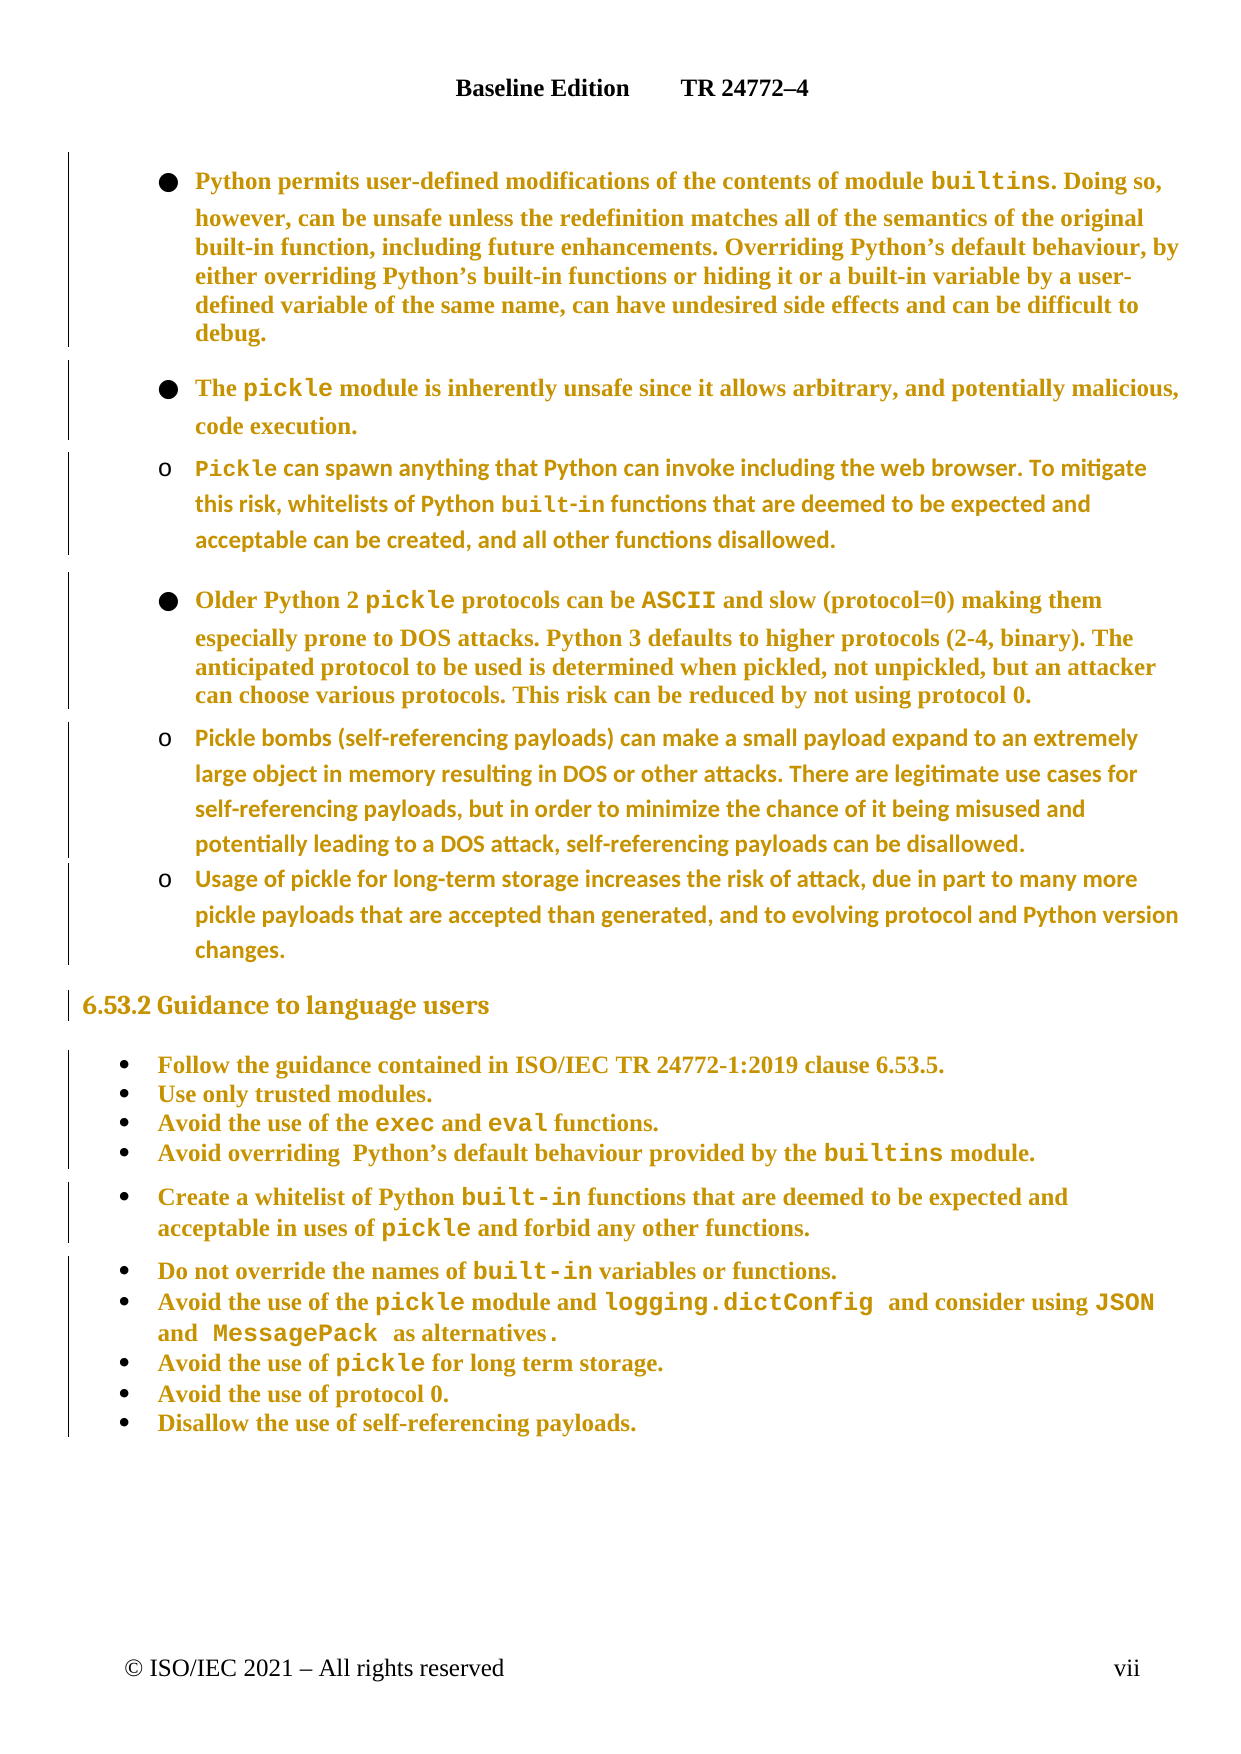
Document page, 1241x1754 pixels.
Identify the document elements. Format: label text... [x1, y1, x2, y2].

list Older Python 2 pickle protocols can be ASCII and slow (protocol=0) making them especially prone to DOS attacks. Python 3 defaults to higher protocols (2-4, binary). The anticipated protocol to be used is determined when pickled, not unpickled, but an attacker can choose various protocols. This risk can be reduced by not using protocol 0. [157, 572, 1182, 709]
list Avoid the use of the pickle module and logging.dictConfig and consider using JSON and MessagePack as alternatives. [120, 1287, 1182, 1348]
list Usage of pickle for long-term storage increases the risk of attack, due in part to many more pickle payloads that are accepted than generated, and to evolving protocol and Python version changes. [157, 863, 1182, 965]
list Pickle can spawn anything that Python can invoke including the web browser. To mitigate this risk, whitelists of Python built-in functions that are deemed to be expected and acceptable can be created, and all other functions disallowed. [157, 452, 1182, 555]
list Create a whitelist of Python built-in functions that are deemed to be expected and acceptable in uses of pickle and forbid any other functions. [120, 1182, 1182, 1243]
list Follow the guidance contained in ISO/IEC TR 24772-1:2019 clause 6.53.5. [120, 1050, 1182, 1079]
list Python permits user-defined modifications of the contents of module builtins. Doing so, however, can be unsafe unless the redefinition matches all of the semantics of the original built-in function, including future enhancements. Overriding Python’s default behaviour, by either overriding Python’s built-in functions or hiding it or a built-in variable by a user-defined variable of the same name, can have undesired side effects and can be difficult to debug. [157, 152, 1182, 347]
list Pickle bombs (self-referencing payloads) can make a small payload expand to an extremely large object in memory resulting in DOS or other attacks. There are legitimate use cases for self-referencing payloads, but in order to minimize the chance of it being misused and potentially leading to a DOS attack, self-referencing payloads can be disallowed. [157, 722, 1182, 858]
list Avoid the use of pickle for long term storage. [120, 1348, 1182, 1379]
list Avoid the use of the exec and eval functions. [120, 1108, 1182, 1138]
list Use only trusted modules. [120, 1079, 1182, 1108]
list Disallow the use of self-referencing payloads. [120, 1408, 1182, 1437]
list Do not override the names of built-in variables or functions. [120, 1256, 1182, 1287]
list The pickle module is inherently unsafe since it allows arbitrary, and potentially malicious, code execution. [157, 360, 1182, 440]
subtitle 6.53.2 Guidance to language users [82, 990, 1182, 1021]
list Avoid overriding Python’s default behaviour provided by the builtins module. [120, 1138, 1182, 1169]
list Avoid the use of protocol 0. [120, 1379, 1182, 1408]
